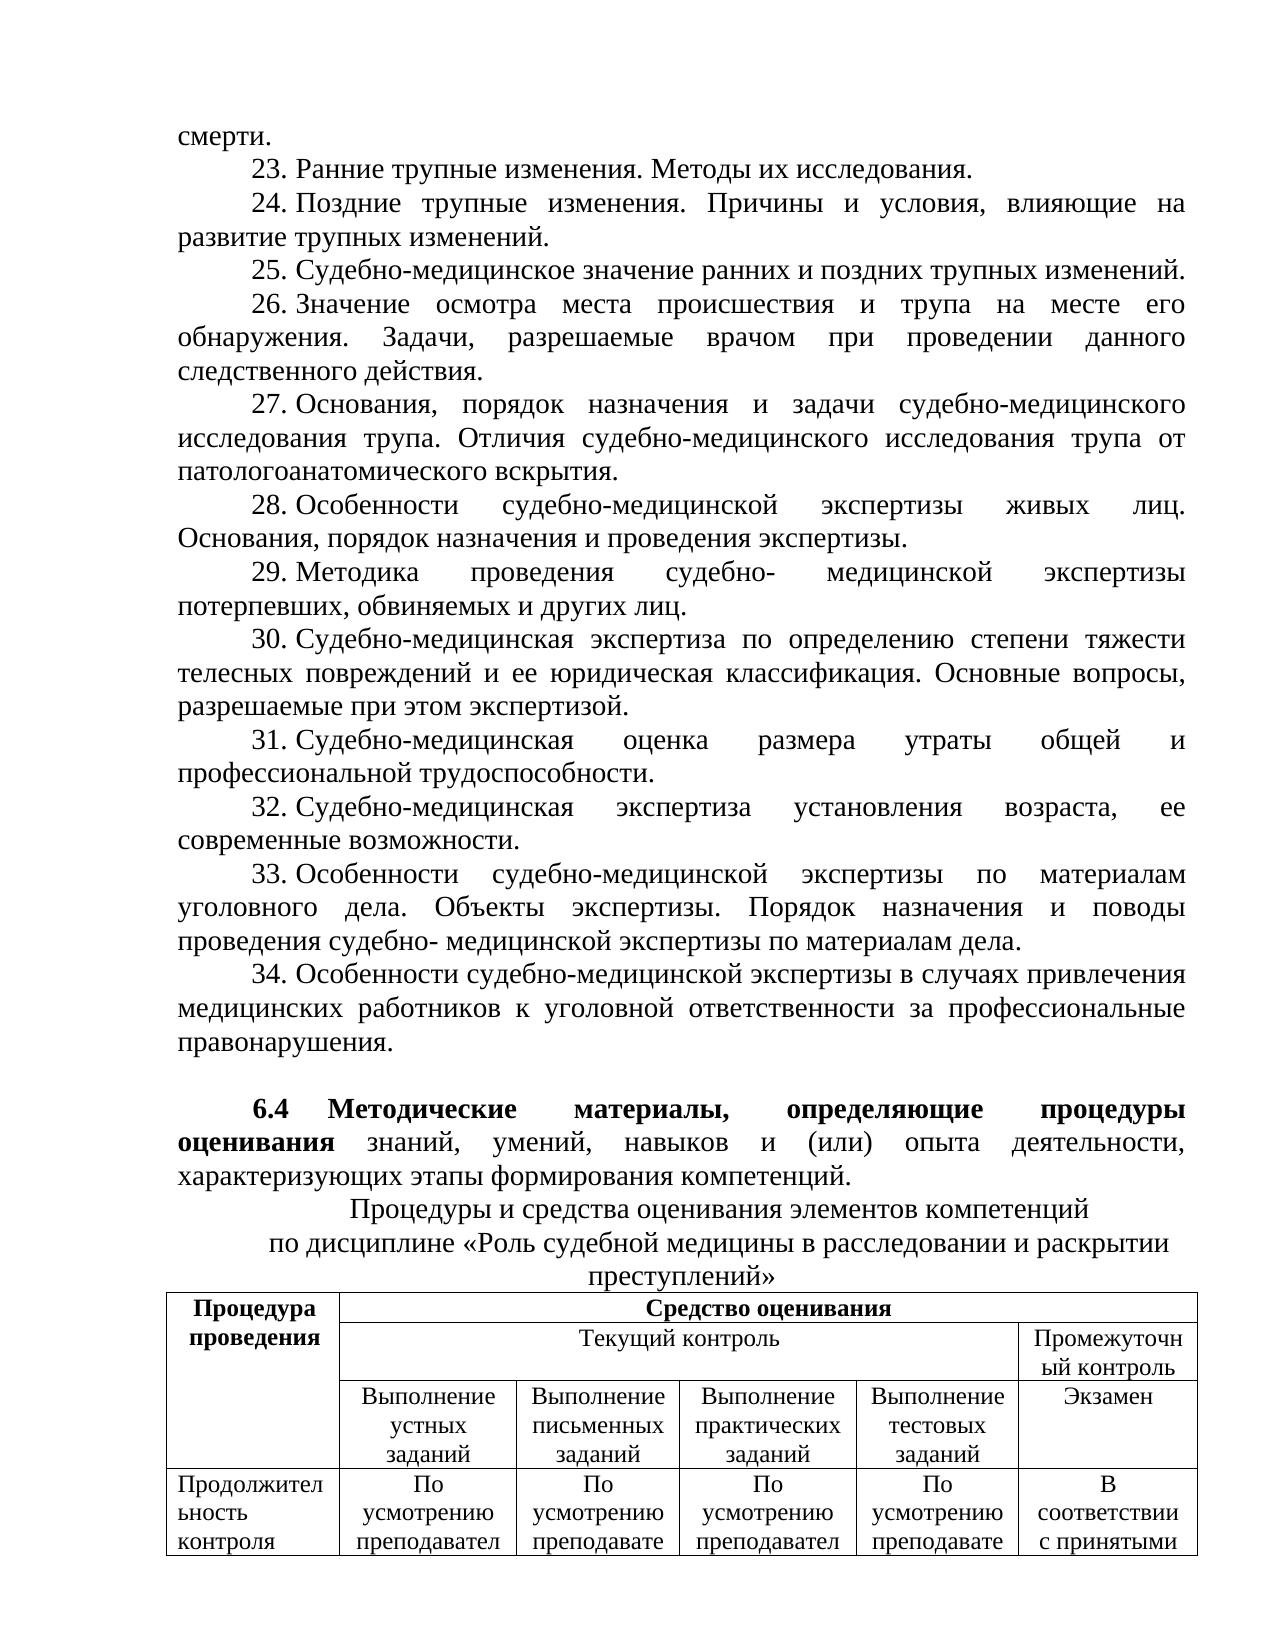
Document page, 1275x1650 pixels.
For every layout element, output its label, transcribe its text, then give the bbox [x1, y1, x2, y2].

list Судебно-медицинская оценка размера утраты общей и профессиональной трудоспособности. [177, 722, 1186, 789]
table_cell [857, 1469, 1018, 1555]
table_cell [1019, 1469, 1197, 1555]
text по дисциплине «Роль судебной медицины в расследовании и раскрытии преступлений» [177, 1225, 1186, 1292]
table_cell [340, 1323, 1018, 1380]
list Особенности судебно-медицинской экспертизы по материалам уголовного дела. Объекты экспертизы. Порядок назначения и поводы проведения судебно- медицинской экспертизы по материалам дела. [177, 856, 1186, 957]
list Значение осмотра места происшествия и трупа на месте его обнаружения. Задачи, разрешаемые врачом при проведении данного следственного действия. [177, 286, 1186, 386]
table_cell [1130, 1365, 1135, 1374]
list Методические материалы, определяющие процедуры оценивания знаний, умений, навыков и (или) опыта деятельности, характеризующих этапы формирования компетенций. [177, 1091, 1186, 1191]
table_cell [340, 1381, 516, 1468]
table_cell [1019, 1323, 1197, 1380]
text Процедуры и средства оценивания элементов компетенций [177, 1191, 1186, 1225]
list Основания, порядок назначения и задачи судебно-медицинского исследования трупа. Отличия судебно-медицинского исследования трупа от патологоанатомического вскрытия. [177, 386, 1186, 487]
list Судебно-медицинское значение ранних и поздних трупных изменений. [177, 252, 1186, 286]
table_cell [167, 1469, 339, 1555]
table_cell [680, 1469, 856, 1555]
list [177, 118, 1186, 152]
list Особенности судебно-медицинской экспертизы в случаях привлечения медицинских работников к уголовной ответственности за профессиональные правонарушения. [177, 957, 1186, 1057]
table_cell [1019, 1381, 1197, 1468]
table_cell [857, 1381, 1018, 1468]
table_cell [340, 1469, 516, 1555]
list Поздние трупные изменения. Причины и условия, влияющие на развитие трупных изменений. [177, 185, 1186, 252]
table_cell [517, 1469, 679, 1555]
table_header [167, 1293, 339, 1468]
list Ранние трупные изменения. Методы их исследования. [177, 152, 1186, 185]
list Судебно-медицинская экспертиза по определению степени тяжести телесных повреждений и ее юридическая классификация. Основные вопросы, разрешаемые при этом экспертизой. [177, 621, 1186, 722]
list Особенности судебно-медицинской экспертизы живых лиц. Основания, порядок назначения и проведения экспертизы. [177, 487, 1186, 554]
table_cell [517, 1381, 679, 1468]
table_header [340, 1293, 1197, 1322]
list Методика проведения судебно- медицинской экспертизы потерпевших, обвиняемых и других лиц. [177, 554, 1186, 621]
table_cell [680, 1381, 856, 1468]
list Судебно-медицинская экспертиза установления возраста, ее современные возможности. [177, 789, 1186, 856]
